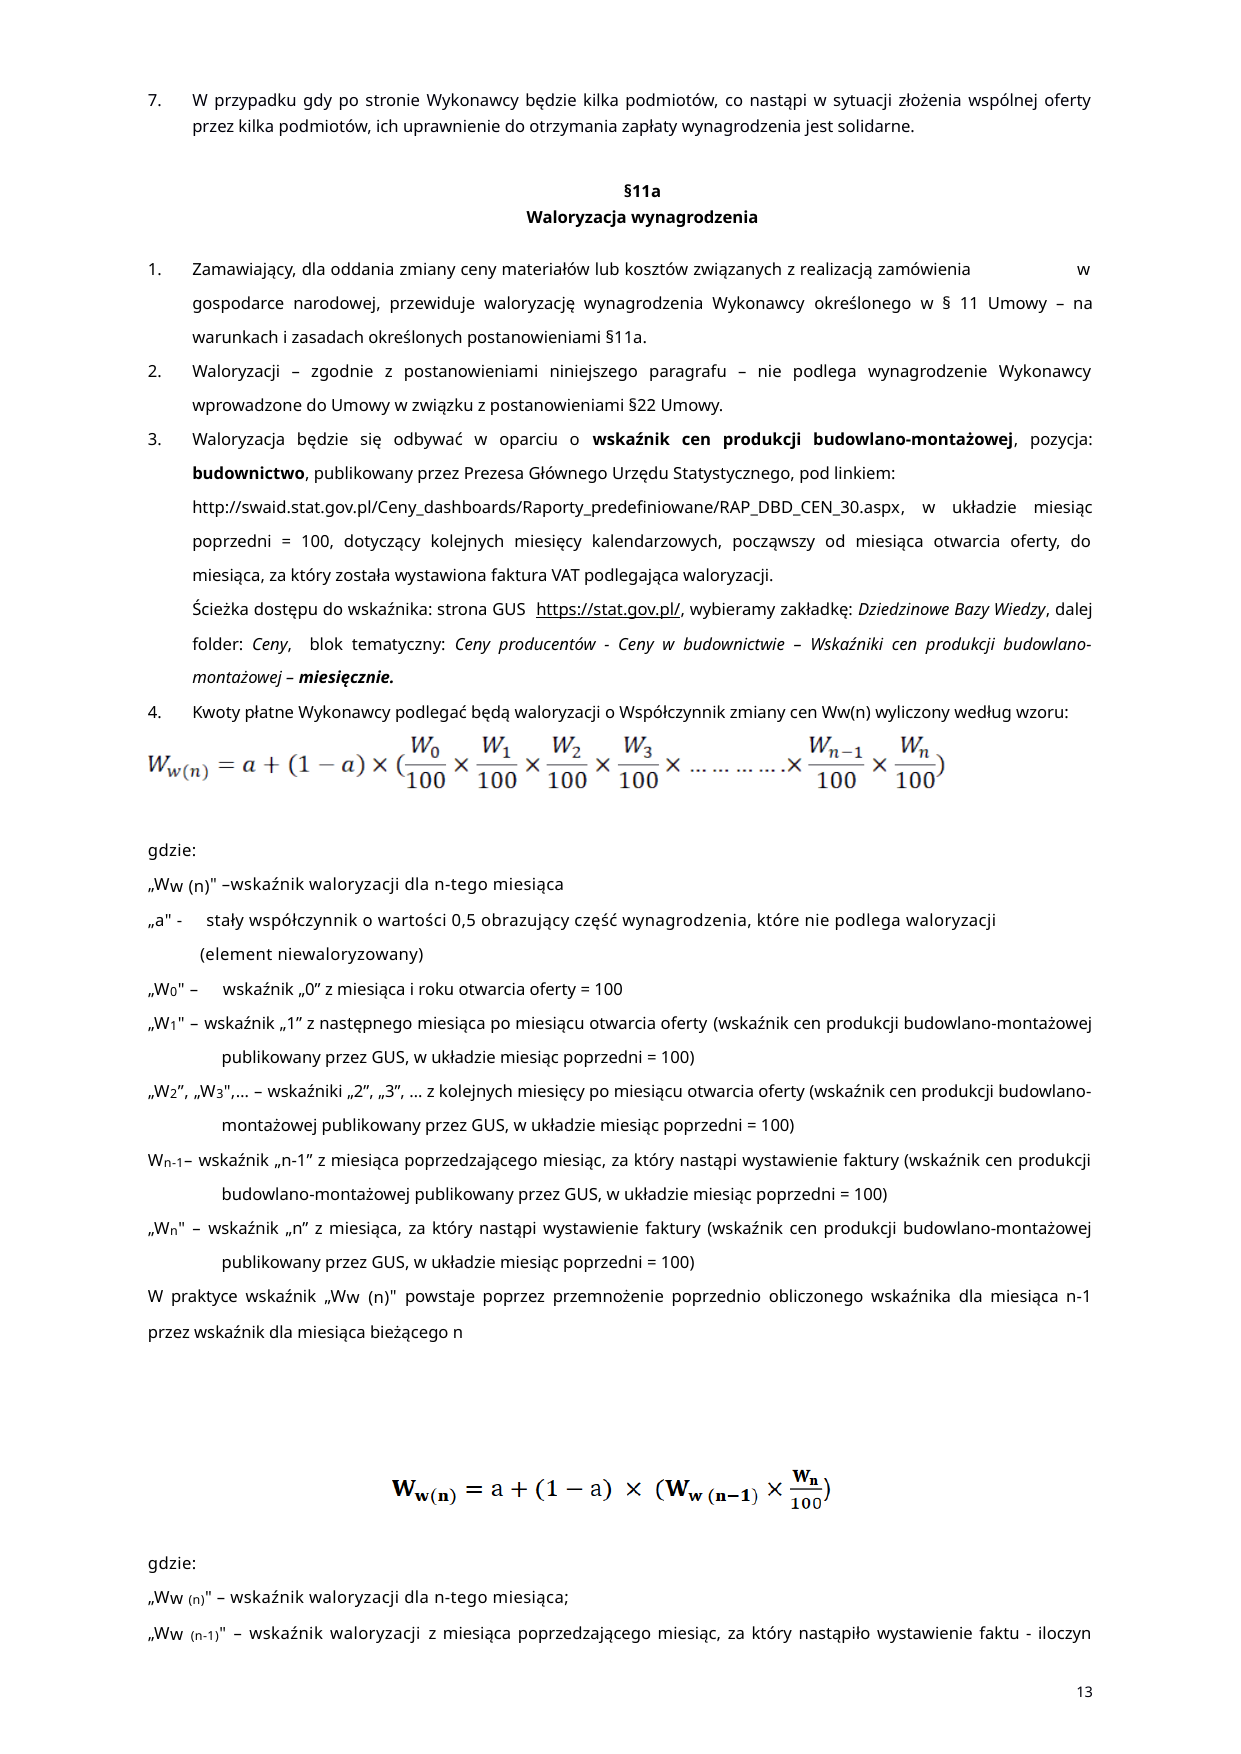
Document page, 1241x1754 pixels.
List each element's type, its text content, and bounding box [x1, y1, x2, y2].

text (element niewaloryzowany) [148, 943, 1093, 966]
list W przypadku gdy po stronie Wykonawcy będzie kilka podmiotów, co nastąpi w sytuacji złożenia wspólnej oferty przez kilka podmiotów, ich uprawnienie do otrzymania zapłaty wynagrodzenia jest solidarne. [148, 111, 1093, 137]
text „Ww (n)" –wskaźnik waloryzacji dla n-tego miesiąca [148, 873, 1093, 897]
text §11a [192, 179, 1093, 202]
text „W0" – wskaźnik „0” z miesiąca i roku otwarcia oferty = 100 [148, 977, 1093, 1000]
text gdzie: [148, 839, 1093, 862]
text „a" - stały współczynnik o wartości 0,5 obrazujący część wynagrodzenia, które nie podlega waloryzacji [148, 909, 1093, 932]
text „Ww (n)" – wskaźnik waloryzacji dla n-tego miesiąca; [148, 1585, 1093, 1609]
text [148, 1621, 1093, 1646]
list Kwoty płatne Wykonawcy podlegać będą waloryzacji o Współczynnik zmiany cen Ww(n) wyliczony według wzoru: [148, 700, 1093, 723]
text W praktyce wskaźnik „Ww (n)" powstaje poprzez przemnożenie poprzednio obliczonego wskaźnika dla miesiąca n-1 przez wskaźnik dla miesiąca bieżącego n [148, 1285, 1093, 1343]
text „W1" – wskaźnik „1” z następnego miesiąca po miesiącu otwarcia oferty (wskaźnik cen produkcji budowlano-montażowej publikowany przez GUS, w układzie miesiąc poprzedni = 100) [148, 1011, 1093, 1068]
list Waloryzacja będzie się odbywać w oparciu o wskaźnik cen produkcji budowlano-montażowej, pozycja: budownictwo, publikowany przez Prezesa Głównego Urzędu Statystycznego, pod linkiem: [148, 428, 1093, 484]
picture [336, 1442, 854, 1526]
picture [147, 734, 946, 791]
text http://swaid.stat.gov.pl/Ceny_dashboards/Raporty_predefiniowane/RAP_DBD_CEN_30.aspx, w układzie miesiąc poprzedni = 100, dotyczący kolejnych miesięcy kalendarzowych, począwszy od miesiąca otwarcia oferty, do miesiąca, za który została wystawiona faktura VAT podlegająca waloryzacji. [192, 496, 1093, 587]
list Waloryzacji – zgodnie z postanowieniami niniejszego paragrafu – nie podlega wynagrodzenie Wykonawcy wprowadzone do Umowy w związku z postanowieniami §22 Umowy. [148, 359, 1093, 416]
text „Wn" – wskaźnik „n” z miesiąca, za który nastąpi wystawienie faktury (wskaźnik cen produkcji budowlano-montażowej publikowany przez GUS, w układzie miesiąc poprzedni = 100) [148, 1216, 1093, 1273]
text Waloryzacja wynagrodzenia [192, 205, 1093, 228]
text „W2”, „W3",… – wskaźniki „2”, „3”, … z kolejnych miesięcy po miesiącu otwarcia oferty (wskaźnik cen produkcji budowlano-montażowej publikowany przez GUS, w układzie miesiąc poprzedni = 100) [148, 1080, 1093, 1137]
text Wn-1– wskaźnik „n-1” z miesiąca poprzedzającego miesiąc, za który nastąpi wystawienie faktury (wskaźnik cen produkcji budowlano-montażowej publikowany przez GUS, w układzie miesiąc poprzedni = 100) [148, 1148, 1093, 1205]
list Zamawiający, dla oddania zmiany ceny materiałów lub kosztów związanych z realizacją zamówienia w gospodarce narodowej, przewiduje waloryzację wynagrodzenia Wykonawcy określonego w § 11 Umowy – na warunkach i zasadach określonych postanowieniami §11a. [148, 257, 1093, 348]
text Ścieżka dostępu do wskaźnika: strona GUS https://stat.gov.pl/, wybieramy zakładkę: Dziedzinowe Bazy Wiedzy, dalej folder: Ceny, blok tematyczny: Ceny producentów - Ceny w budownictwie – Wskaźniki cen produkcji budowlano-montażowej – miesięcznie. [192, 598, 1093, 689]
